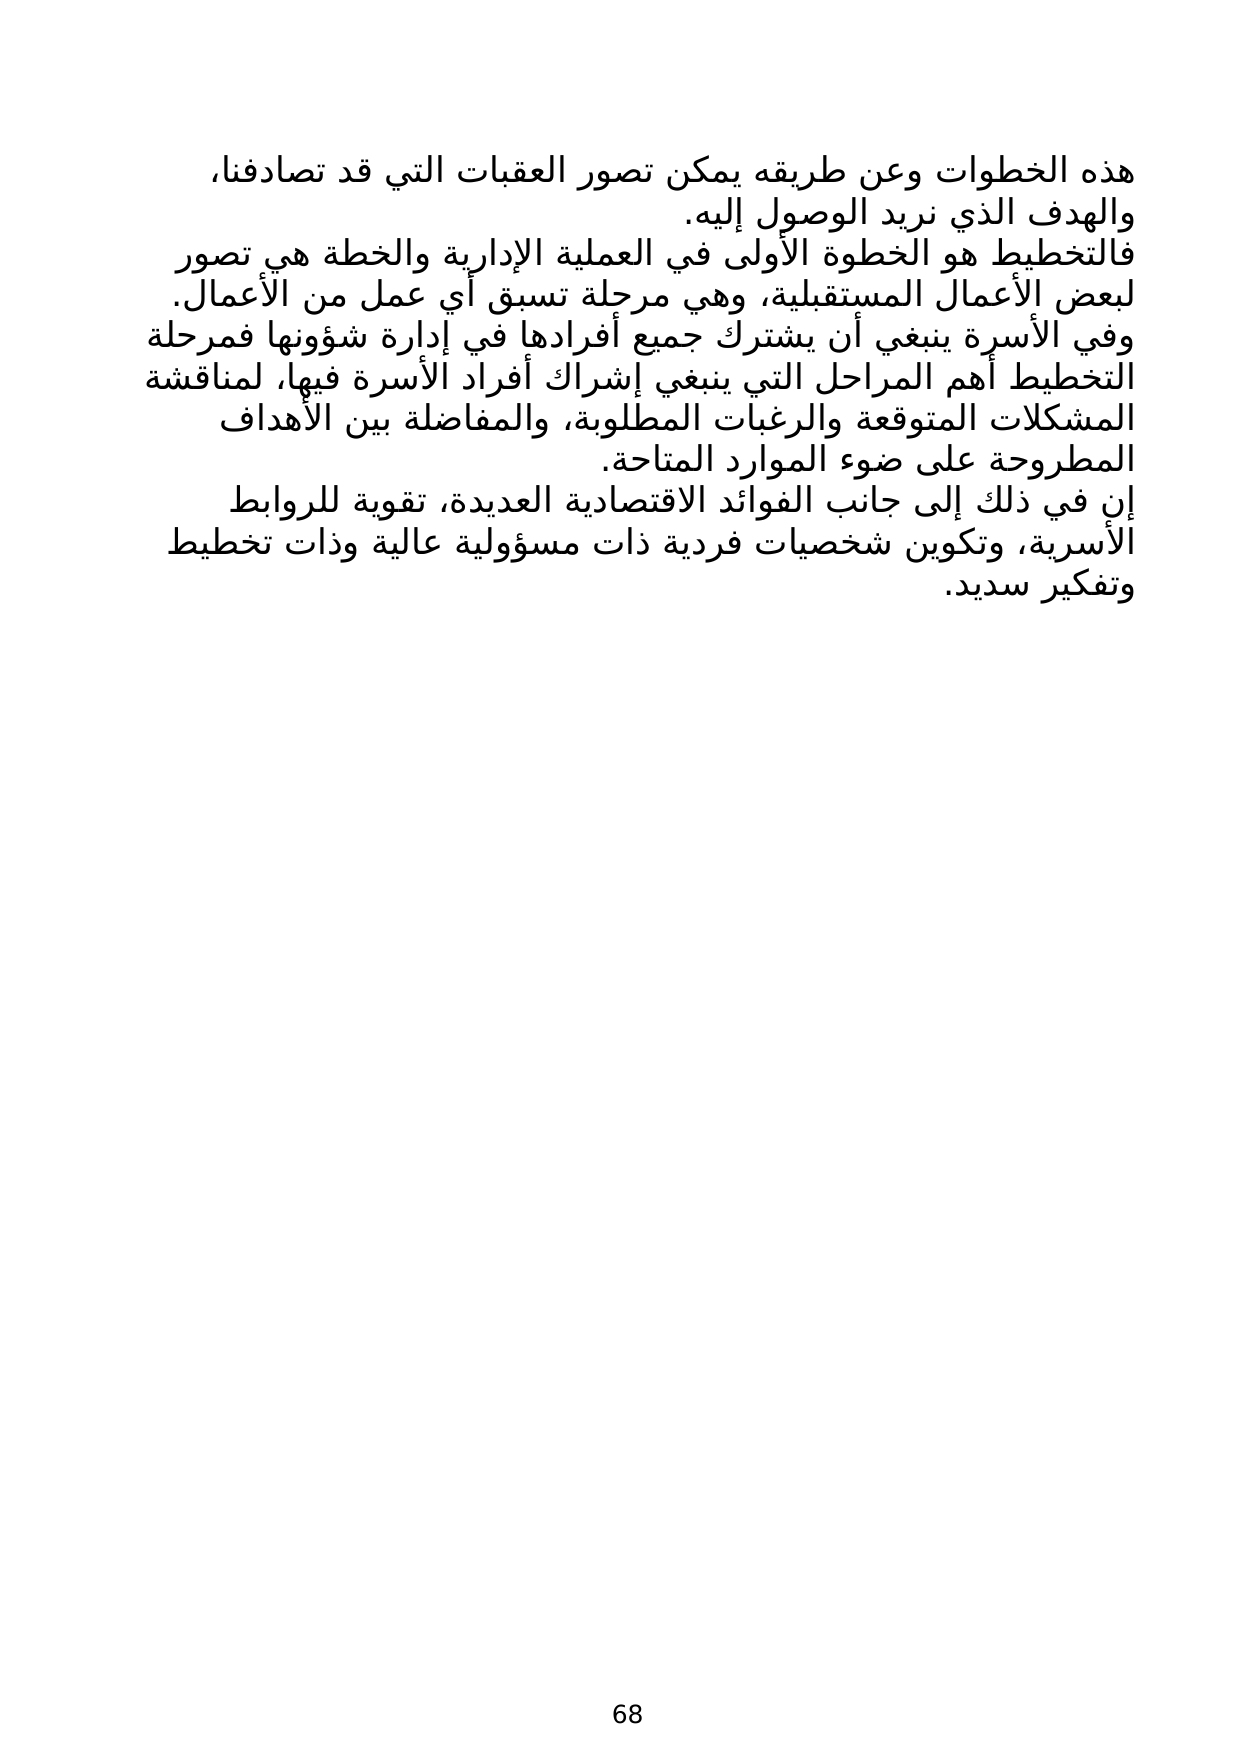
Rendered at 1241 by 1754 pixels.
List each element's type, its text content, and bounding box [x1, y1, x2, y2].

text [118, 150, 1137, 232]
text وفي الأسرة ينبغي أن يشترك جميع أفرادها في إدارة شؤونها فمرحلة التخطيط أهم المراحل التي ينبغي إشراك أفراد الأسرة فيها، لمناقشة المشكلات المتوقعة والرغبات المطلوبة، والمفاضلة بين الأهداف المطروحة على ضوء الموارد المتاحة. [118, 315, 1137, 480]
text إن في ذلك إلى جانب الفوائد الاقتصادية العديدة، تقوية للروابط الأسرية، وتكوين شخصيات فردية ذات مسؤولية عالية وذات تخطيط وتفكير سديد. [118, 480, 1137, 604]
text فالتخطيط هو الخطوة الأولى في العملية الإدارية والخطة هي تصور لبعض الأعمال المستقبلية، وهي مرحلة تسبق أي عمل من الأعمال. [118, 232, 1137, 315]
